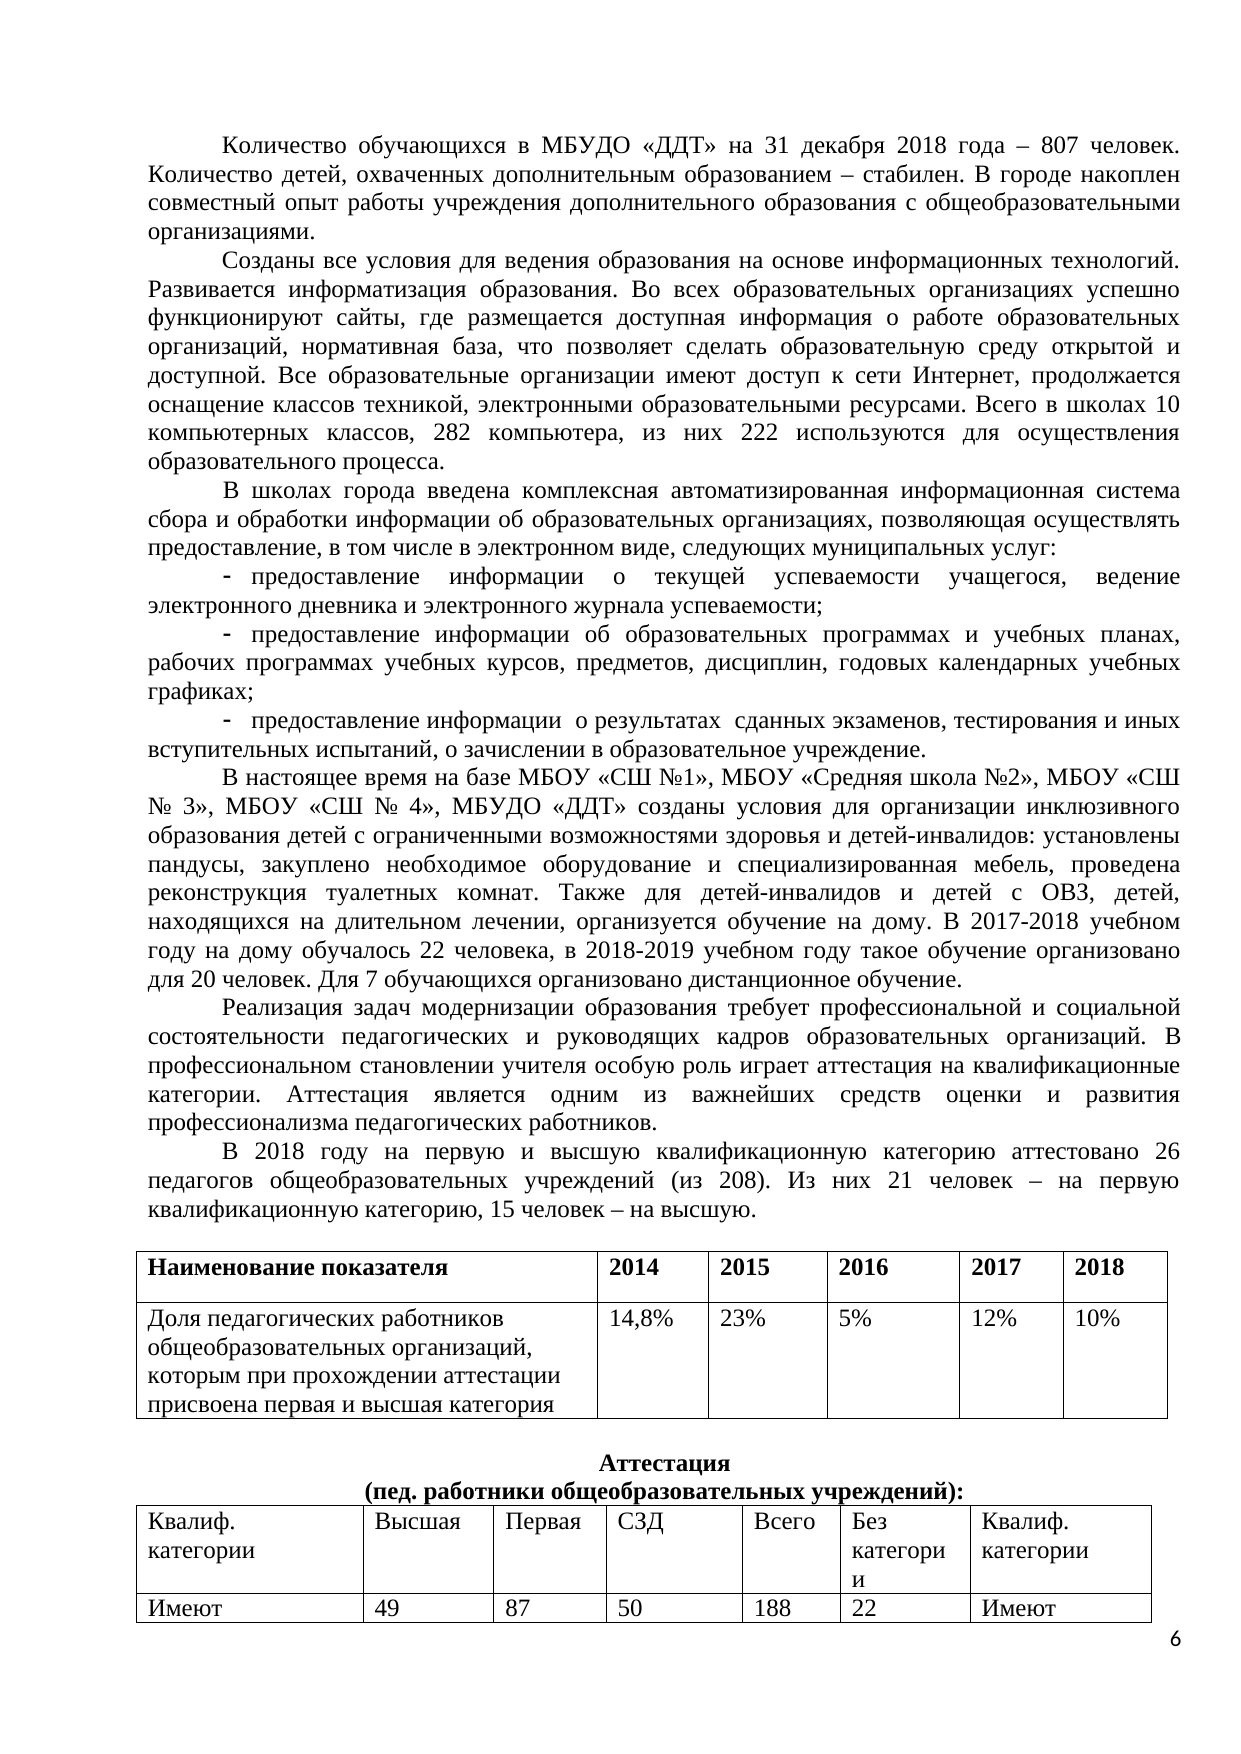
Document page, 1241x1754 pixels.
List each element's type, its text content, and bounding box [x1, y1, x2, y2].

table_cell Имеют [137, 1594, 363, 1622]
table_cell Доля педагогических работников общеобразовательных организаций, которым при прохождении аттестации присвоена первая и высшая категория [137, 1303, 597, 1418]
table_header Высшая [364, 1506, 493, 1592]
text Созданы все условия для ведения образования на основе информационных технологий. Развивается информатизация образования. Во всех образовательных организациях успешно функционируют сайты, где размещается доступная информация о работе образовательных организаций, нормативная база, что позволяет сделать образовательную среду открытой и доступной. Все образовательные организации имеют доступ к сети Интернет, продолжается оснащение классов техникой, электронными образовательными ресурсами. Всего в школах 10 компьютерных классов, 282 компьютера, из них 222 используются для осуществления образовательного процесса. [148, 245, 1181, 475]
list предоставление информации об образовательных программах и учебных планах, рабочих программах учебных курсов, предметов, дисциплин, годовых календарных учебных графиках; [148, 619, 1181, 705]
table_header Квалиф. категории [971, 1506, 1151, 1592]
table_header Наименование показателя [137, 1252, 597, 1302]
table_cell 23% [709, 1303, 827, 1418]
table_cell 22 [841, 1594, 970, 1622]
table_header 2015 [709, 1252, 827, 1302]
table_cell 5% [828, 1303, 959, 1418]
text Аттестация [148, 1448, 1181, 1476]
text В школах города введена комплексная автоматизированная информационная система сбора и обработки информации об образовательных организациях, позволяющая осуществлять предоставление, в том числе в электронном виде, следующих муниципальных услуг: [148, 475, 1181, 561]
list предоставление информации о результатах сданных экзаменов, тестирования и иных вступительных испытаний, о зачислении в образовательное учреждение. [148, 705, 1181, 762]
table_cell 188 [743, 1594, 840, 1622]
text Реализация задач модернизации образования требует профессиональной и социальной состоятельности педагогических и руководящих кадров образовательных организаций. В профессиональном становлении учителя особую роль играет аттестация на квалификационные категории. Аттестация является одним из важнейших средств оценки и развития профессионализма педагогических работников. [148, 992, 1181, 1136]
table_cell 10% [1064, 1303, 1167, 1418]
table_header 2016 [828, 1252, 959, 1302]
table_header 2018 [1064, 1252, 1167, 1302]
text В настоящее время на базе МБОУ «СШ №1», МБОУ «Средняя школа №2», МБОУ «СШ № 3», МБОУ «СШ № 4», МБУДО «ДДТ» созданы условия для организации инклюзивного образования детей с ограниченными возможностями здоровья и детей-инвалидов: установлены пандусы, закуплено необходимое оборудование и специализированная мебель, проведена реконструкция туалетных комнат. Также для детей-инвалидов и детей с ОВЗ, детей, находящихся на длительном лечении, организуется обучение на дому. В 2017-2018 учебном году на дому обучалось 22 человека, в 2018-2019 учебном году такое обучение организовано для 20 человек. Для 7 обучающихся организовано дистанционное обучение. [148, 762, 1181, 992]
table_cell 87 [494, 1594, 606, 1622]
text В 2018 году на первую и высшую квалификационную категорию аттестовано 26 педагогов общеобразовательных учреждений (из 208). Из них 21 человек – на первую квалификационную категорию, 15 человек – на высшую. [148, 1136, 1181, 1222]
table_header 2014 [598, 1252, 708, 1302]
table_header СЗД [607, 1506, 742, 1592]
table_cell Имеют [971, 1594, 1151, 1622]
table_header Без категории [841, 1506, 970, 1592]
table_header 2017 [960, 1252, 1063, 1302]
table_header Всего [743, 1506, 840, 1592]
table_cell 14,8% [598, 1303, 708, 1418]
table_cell 49 [364, 1594, 493, 1622]
list предоставление информации о текущей успеваемости учащегося, ведение электронного дневника и электронного журнала успеваемости; [148, 561, 1181, 619]
table_cell 12% [960, 1303, 1063, 1418]
table_header Квалиф. категории [137, 1506, 363, 1592]
table_cell 50 [607, 1594, 742, 1622]
text Количество обучающихся в МБУДО «ДДТ» на 31 декабря 2018 года – 807 человек. Количество детей, охваченных дополнительным образованием – стабилен. В городе накоплен совместный опыт работы учреждения дополнительного образования с общеобразовательными организациями. [148, 130, 1181, 245]
text (пед. работники общеобразовательных учреждений): [148, 1476, 1181, 1505]
table_header Первая [494, 1506, 606, 1592]
